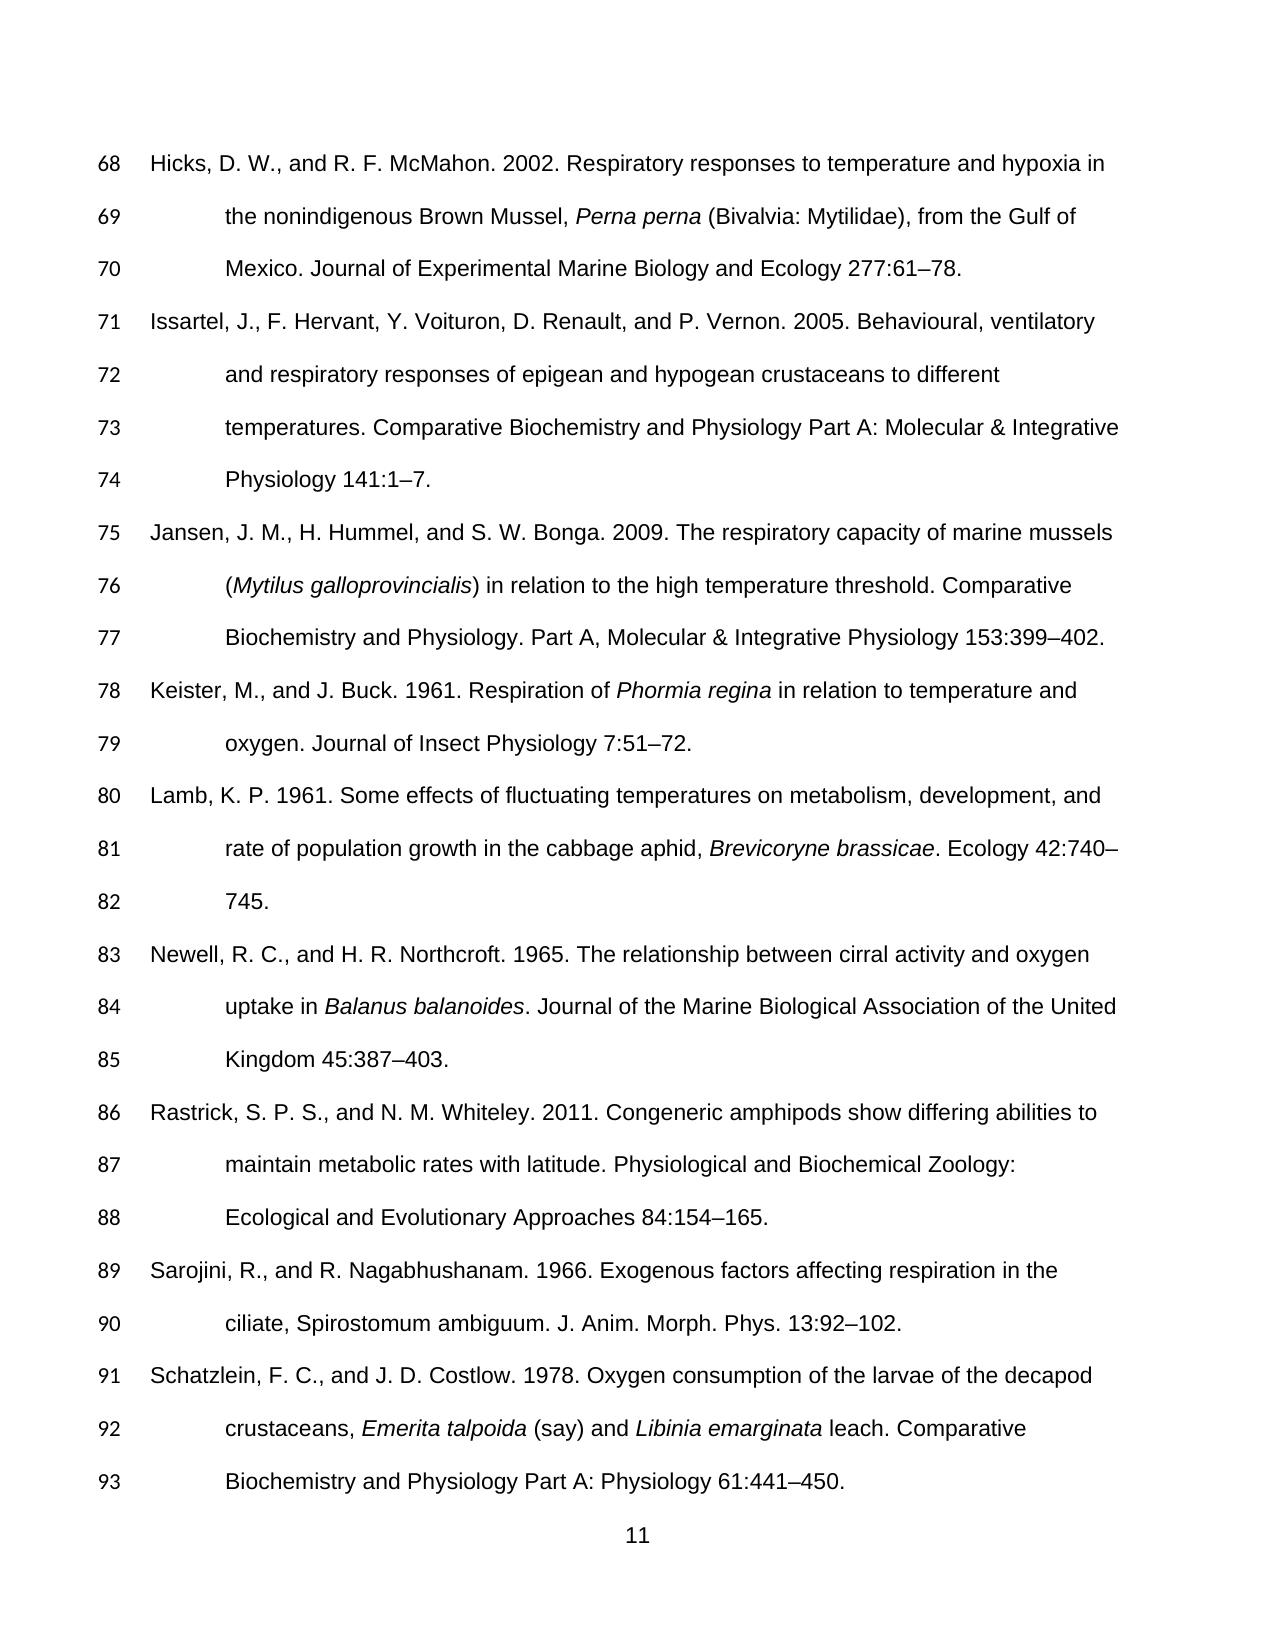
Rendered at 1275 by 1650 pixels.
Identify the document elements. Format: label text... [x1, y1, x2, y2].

text Schatzlein, F. C., and J. D. Costlow. 1978. Oxygen consumption of the larvae of the decapod crustaceans, Emerita talpoida (say) and Libinia emarginata leach. Comparative Biochemistry and Physiology Part A: Physiology 61:441–450. [150, 1362, 1125, 1494]
text Issartel, J., F. Hervant, Y. Voituron, D. Renault, and P. Vernon. 2005. Behavioural, ventilatory and respiratory responses of epigean and hypogean crustaceans to different temperatures. Comparative Biochemistry and Physiology Part A: Molecular & Integrative Physiology 141:1–7. [150, 308, 1125, 493]
text Keister, M., and J. Buck. 1961. Respiration of Phormia regina in relation to temperature and oxygen. Journal of Insect Physiology 7:51–72. [150, 677, 1125, 756]
text Rastrick, S. P. S., and N. M. Whiteley. 2011. Congeneric amphipods show differing abilities to maintain metabolic rates with latitude. Physiological and Biochemical Zoology: Ecological and Evolutionary Approaches 84:154–165. [150, 1099, 1125, 1231]
text Hicks, D. W., and R. F. McMahon. 2002. Respiratory responses to temperature and hypoxia in the nonindigenous Brown Mussel, Perna perna (Bivalvia: Mytilidae), from the Gulf of Mexico. Journal of Experimental Marine Biology and Ecology 277:61–78. [150, 150, 1125, 282]
text Lamb, K. P. 1961. Some effects of fluctuating temperatures on metabolism, development, and rate of population growth in the cabbage aphid, Brevicoryne brassicae. Ecology 42:740–745. [150, 782, 1125, 914]
text Jansen, J. M., H. Hummel, and S. W. Bonga. 2009. The respiratory capacity of marine mussels (Mytilus galloprovincialis) in relation to the high temperature threshold. Comparative Biochemistry and Physiology. Part A, Molecular & Integrative Physiology 153:399–402. [150, 519, 1125, 651]
text Sarojini, R., and R. Nagabhushanam. 1966. Exogenous factors affecting respiration in the ciliate, Spirostomum ambiguum. J. Anim. Morph. Phys. 13:92–102. [150, 1257, 1125, 1336]
text Newell, R. C., and H. R. Northcroft. 1965. The relationship between cirral activity and oxygen uptake in Balanus balanoides. Journal of the Marine Biological Association of the United Kingdom 45:387–403. [150, 941, 1125, 1072]
